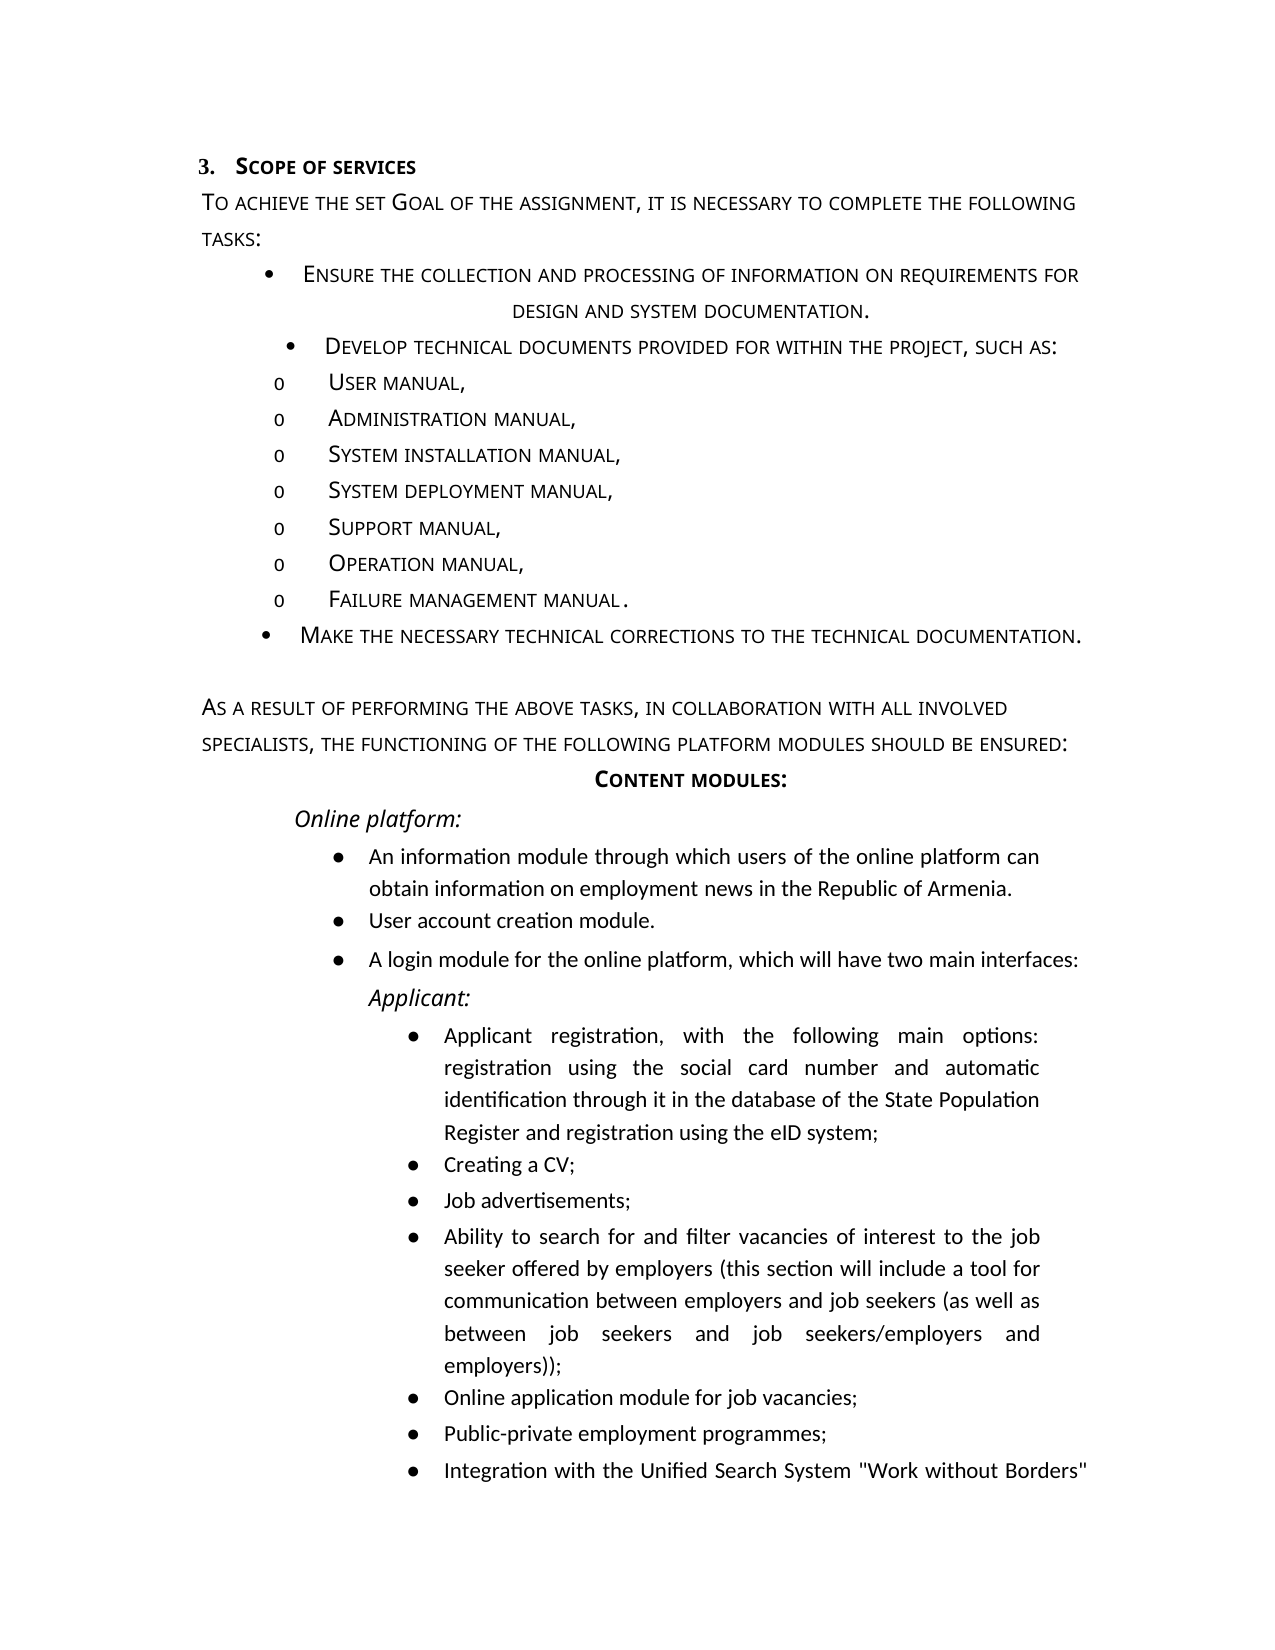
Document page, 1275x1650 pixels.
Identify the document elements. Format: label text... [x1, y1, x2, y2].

subtitle System deployment manual, [273, 474, 1087, 506]
subtitle Content modules: [294, 763, 1087, 794]
subtitle Scope of services [198, 150, 1087, 181]
subtitle Failure management manual․ [273, 583, 1087, 614]
list A login module for the online platform, which will have two main interfaces: [331, 945, 1087, 973]
subtitle User manual, [273, 366, 1087, 397]
subtitle To achieve the set Goal of the assignment, it is necessary to complete the following tasks: [202, 186, 1087, 253]
text Applicant: [369, 982, 1087, 1013]
subtitle As a result of performing the above tasks, in collaboration with all involved specialists, the functioning of the following platform modules should be ensured: [202, 691, 1087, 758]
list Creating a CV; [406, 1150, 1087, 1178]
subtitle Support manual, [273, 511, 1087, 542]
list User account creation module. [331, 907, 1087, 934]
list Job advertisements; [406, 1186, 1087, 1214]
subtitle System installation manual, [273, 438, 1087, 470]
subtitle Ensure the collection and processing of information on requirements for design and system documentation. [256, 258, 1087, 325]
subtitle Operation manual, [273, 547, 1087, 578]
list Ability to search for and filter vacancies of interest to the job seeker offered by employers (this section will include a tool for communication between employers and job seekers (as well as between job seekers and job seekers/employers and employers)); [406, 1222, 1040, 1379]
text Online platform: [294, 803, 1087, 834]
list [406, 1456, 1087, 1484]
subtitle Administration manual, [273, 402, 1087, 433]
list An information module through which users of the online platform can obtain information on employment news in the Republic of Armenia. [331, 842, 1040, 902]
list Public-private employment programmes; [406, 1419, 1087, 1447]
subtitle Make the necessary technical corrections to the technical documentation. [256, 619, 1087, 650]
subtitle Develop technical documents provided for within the project, such as: [256, 330, 1087, 361]
list Online application module for job vacancies; [406, 1383, 1087, 1412]
list Applicant registration, with the following main options: registration using the social card number and automatic identification through it in the database of the State Population Register and registration using the eID system; [406, 1021, 1040, 1146]
